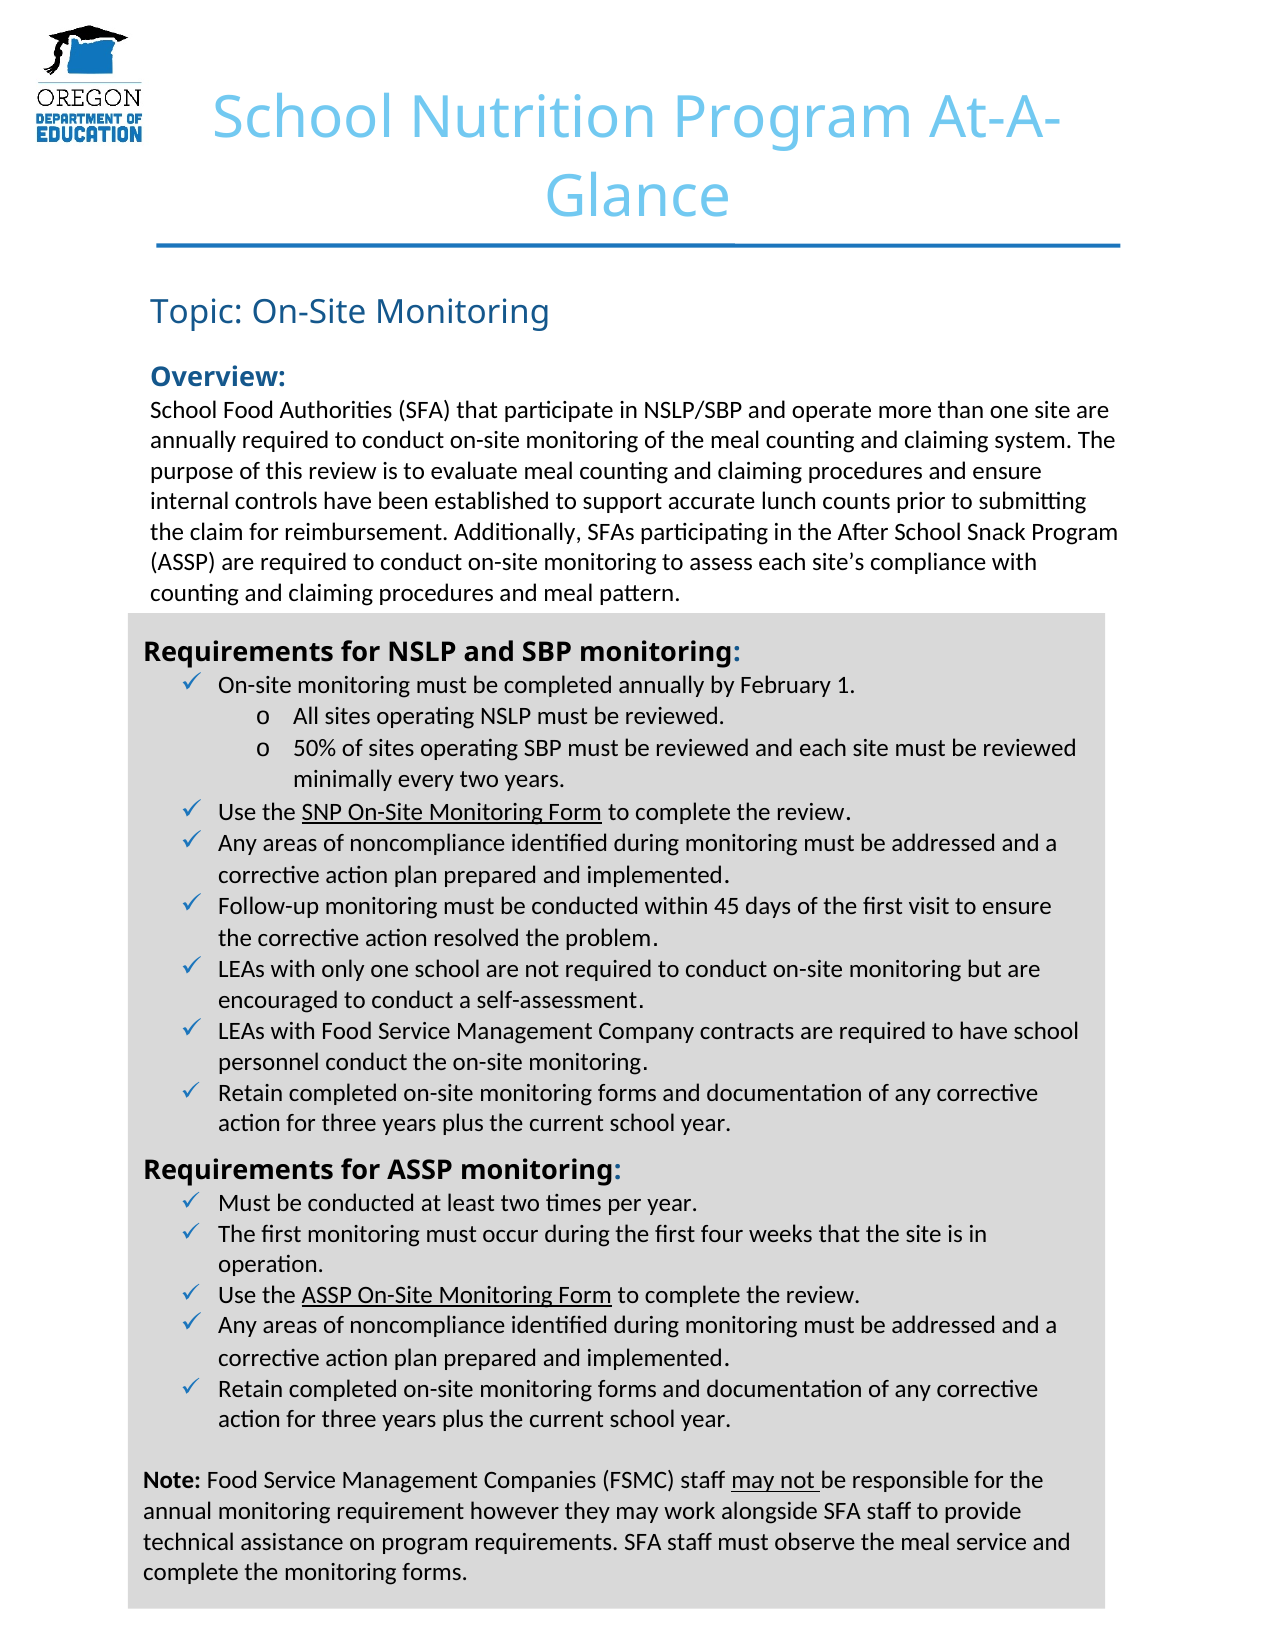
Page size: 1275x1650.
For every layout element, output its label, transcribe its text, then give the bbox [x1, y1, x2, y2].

picture [2, 0, 173, 171]
text Overview: [150, 357, 1125, 394]
subtitle Topic: On-Site Monitoring [150, 288, 1125, 333]
list School Food Authorities (SFA) that participate in NSLP/SBP and operate more than one site are annually required to conduct on-site monitoring of the meal counting and claiming system. The purpose of this review is to evaluate meal counting and claiming procedures and ensure internal controls have been established to support accurate lunch counts prior to submitting the claim for reimbursement. Additionally, SFAs participating in the After School Snack Program (ASSP) are required to conduct on-site monitoring to assess each site’s compliance with counting and claiming procedures and meal pattern. [150, 394, 1125, 608]
